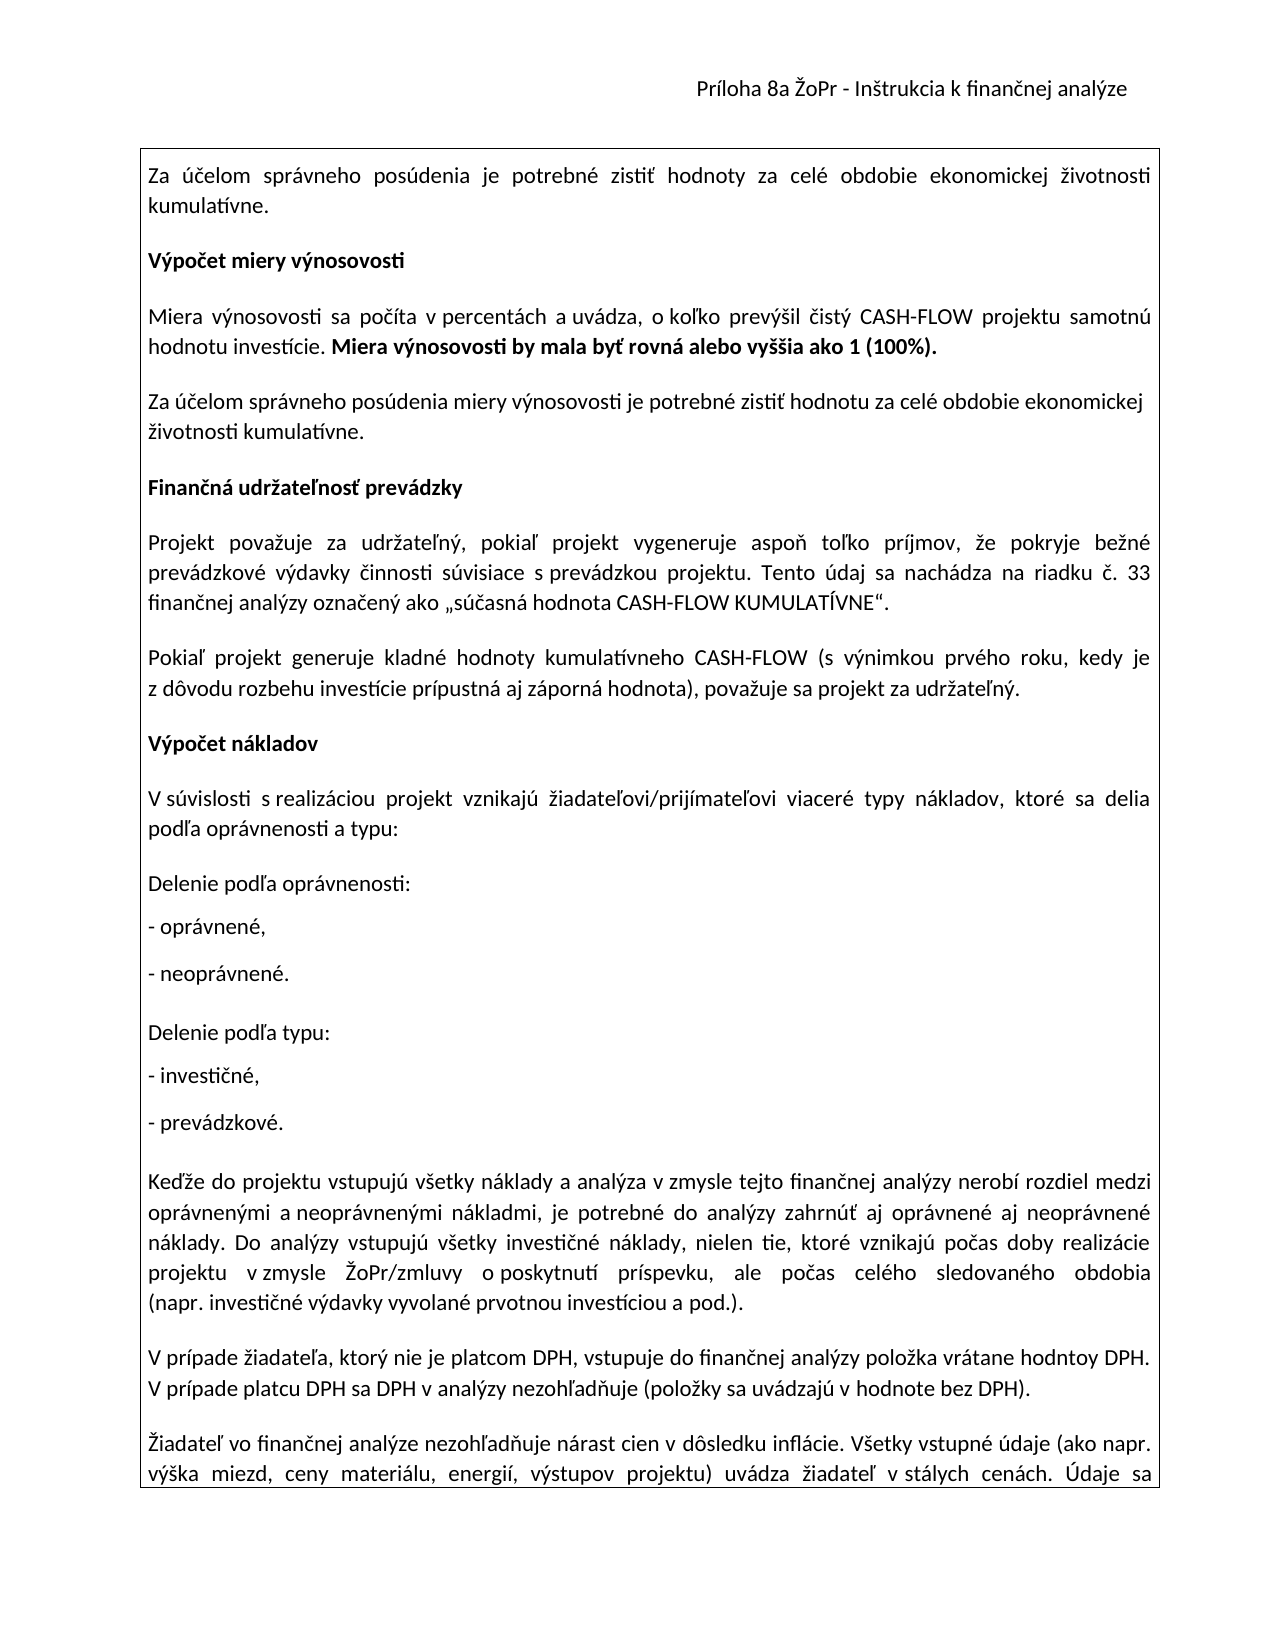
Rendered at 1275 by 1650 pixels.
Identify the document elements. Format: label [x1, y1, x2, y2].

table_cell [141, 149, 1159, 1487]
